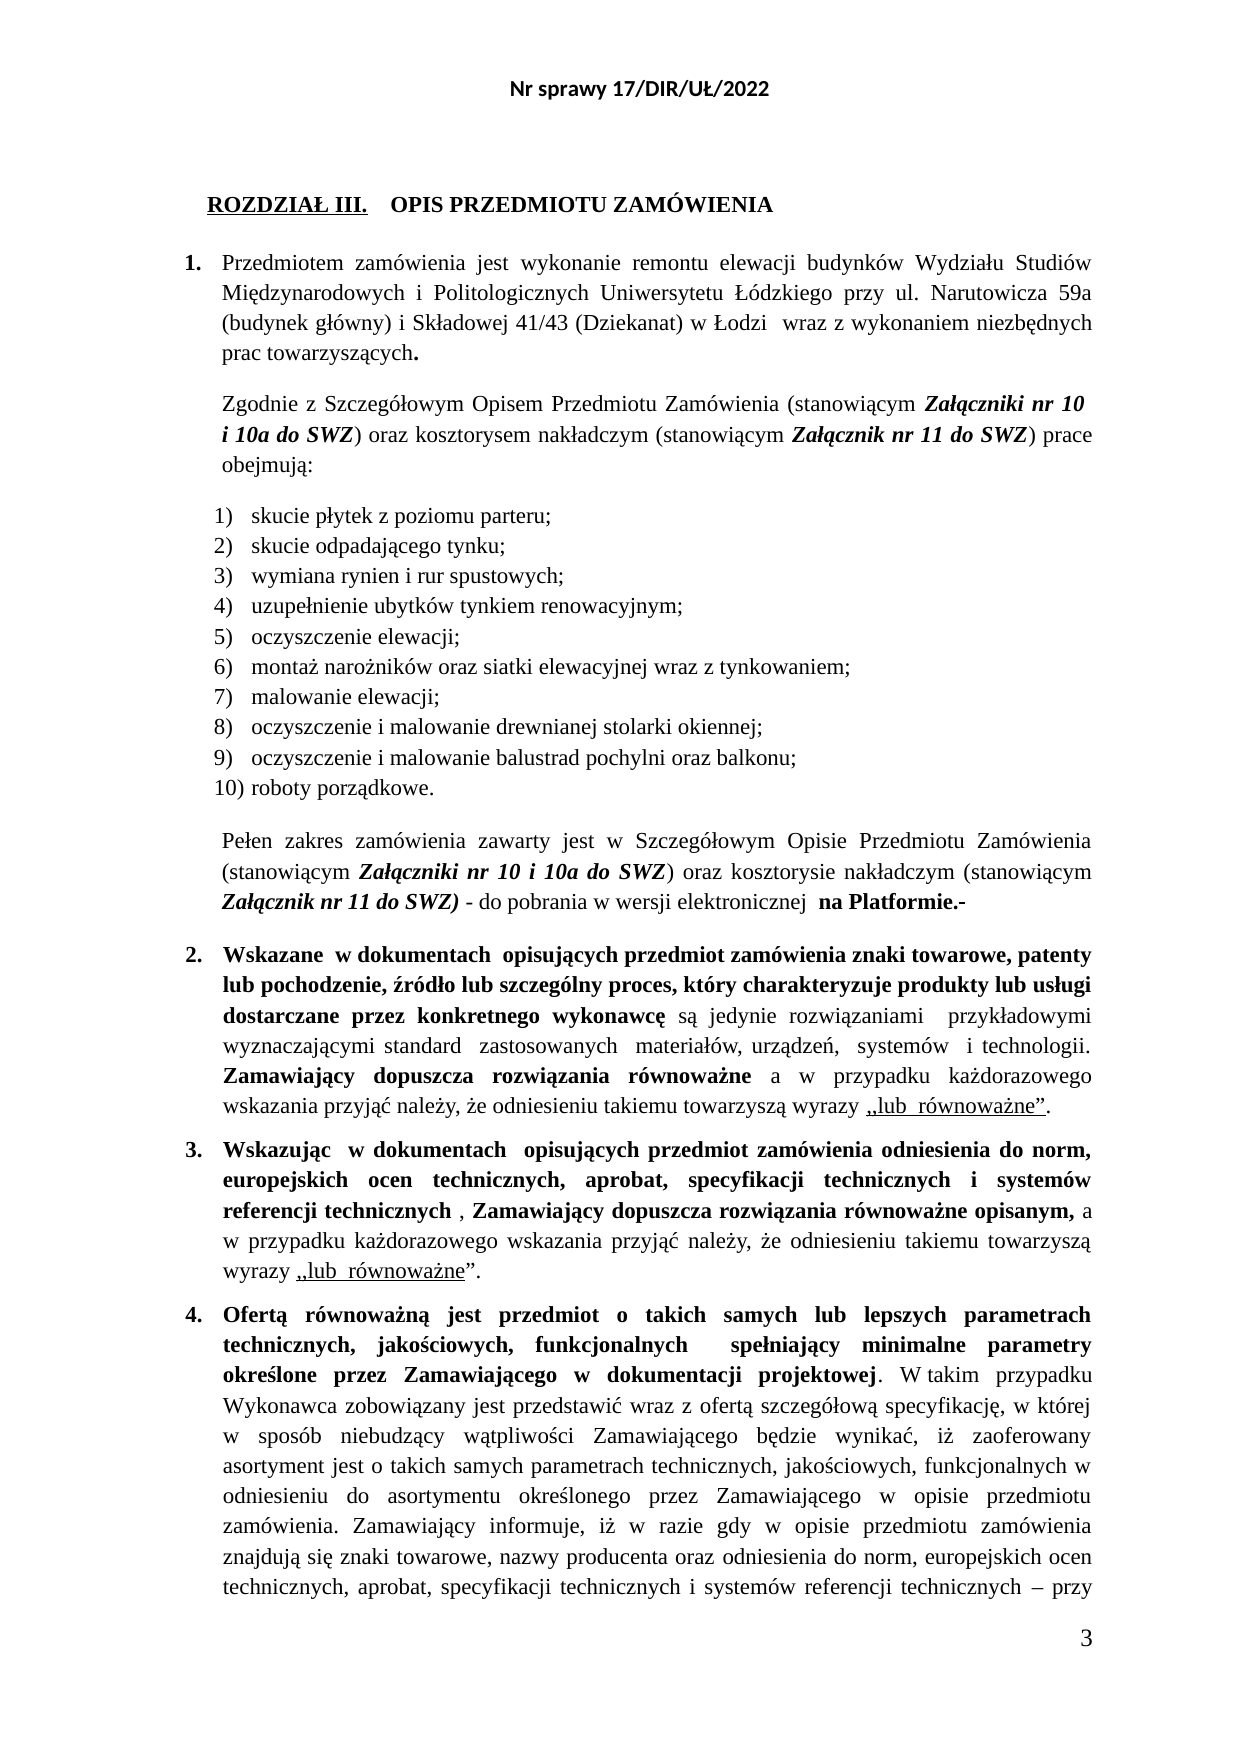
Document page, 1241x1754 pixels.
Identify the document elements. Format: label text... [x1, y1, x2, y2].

list uzupełnienie ubytków tynkiem renowacyjnym; [214, 592, 1092, 619]
list montaż narożników oraz siatki elewacyjnej wraz z tynkowaniem; [214, 653, 1092, 679]
list wymiana rynien i rur spustowych; [214, 562, 1092, 589]
list skucie odpadającego tynku; [214, 532, 1092, 558]
list roboty porządkowe. [214, 774, 1092, 800]
list malowanie elewacji; [214, 683, 1092, 709]
list Zgodnie z Szczegółowym Opisem Przedmiotu Zamówienia (stanowiącym Załączniki nr 10 i 10a do SWZ) oraz kosztorysem nakładczym (stanowiącym Załącznik nr 11 do SWZ) prace obejmują: [222, 390, 1092, 477]
list skucie płytek z poziomu parteru; [214, 502, 1092, 528]
list Wskazane w dokumentach opisujących przedmiot zamówienia znaki towarowe, patenty lub pochodzenie, źródło lub szczególny proces, który charakteryzuje produkty lub usługi dostarczane przez konkretnego wykonawcę są jedynie rozwiązaniami przykładowymi wyznaczającymi standard zastosowanych materiałów, urządzeń, systemów i technologii. Zamawiający dopuszcza rozwiązania równoważne a w przypadku każdorazowego wskazania przyjąć należy, że odniesieniu takiemu towarzyszą wyrazy ,,lub równoważne”. [185, 941, 1092, 1119]
list Wskazując w dokumentach opisujących przedmiot zamówienia odniesienia do norm, europejskich ocen technicznych, aprobat, specyfikacji technicznych i systemów referencji technicznych , Zamawiający dopuszcza rozwiązania równoważne opisanym, a w przypadku każdorazowego wskazania przyjąć należy, że odniesieniu takiemu towarzyszą wyrazy ,,lub równoważne”. [185, 1136, 1092, 1283]
list oczyszczenie i malowanie drewnianej stolarki okiennej; [214, 713, 1092, 740]
list oczyszczenie i malowanie balustrad pochylni oraz balkonu; [214, 743, 1092, 770]
list Przedmiotem zamówienia jest wykonanie remontu elewacji budynków Wydziału Studiów Międzynarodowych i Politologicznych Uniwersytetu Łódzkiego przy ul. Narutowicza 59a (budynek główny) i Składowej 41/43 (Dziekanat) w Łodzi wraz z wykonaniem niezbędnych prac towarzyszących. [184, 249, 1092, 366]
list Pełen zakres zamówienia zawarty jest w Szczegółowym Opisie Przedmiotu Zamówienia (stanowiącym Załączniki nr 10 i 10a do SWZ) oraz kosztorysie nakładczym (stanowiącym Załącznik nr 11 do SWZ) - do pobrania w wersji elektronicznej na Platformie. [222, 827, 1092, 914]
text ROZDZIAŁ III. OPIS PRZEDMIOTU ZAMÓWIENIA [207, 191, 1092, 217]
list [185, 1301, 1092, 1599]
list oczyszczenie elewacji; [214, 623, 1092, 649]
